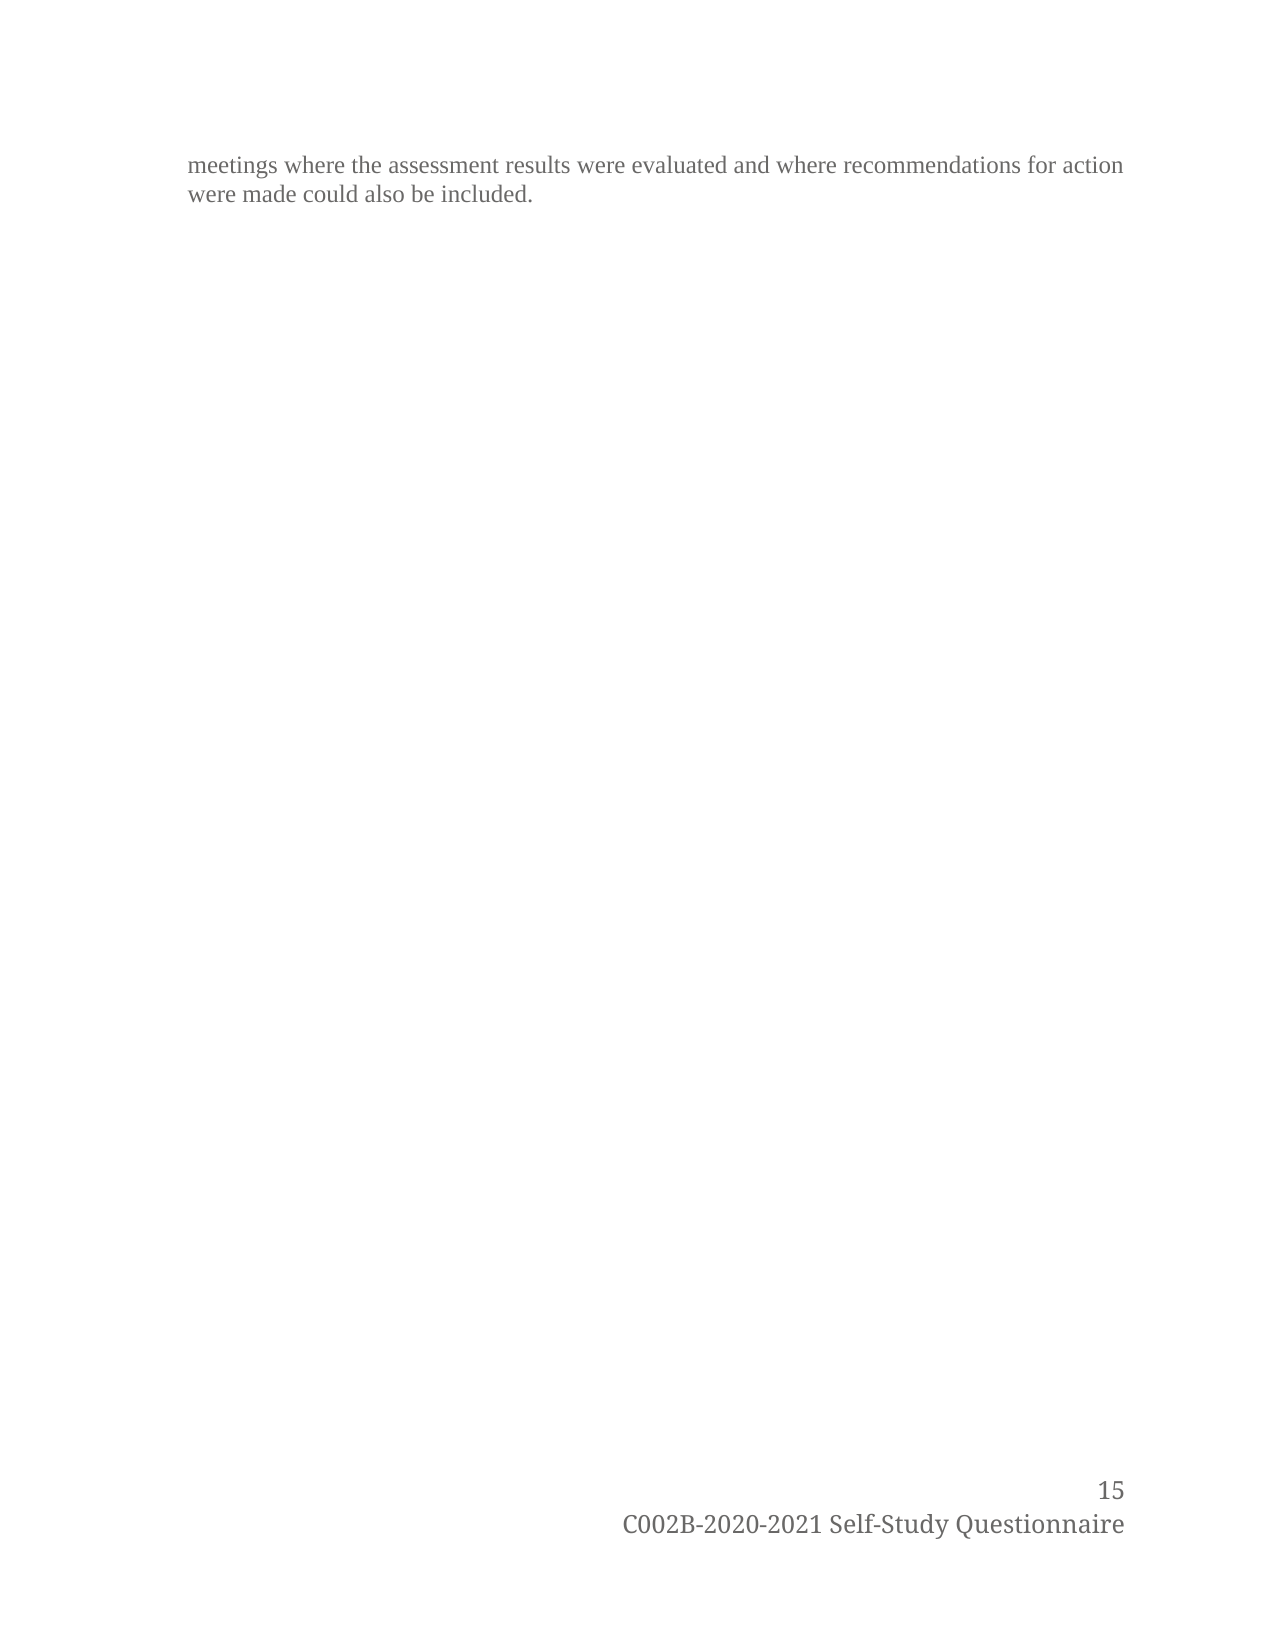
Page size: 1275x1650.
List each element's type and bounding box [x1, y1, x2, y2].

text [187, 150, 1125, 207]
